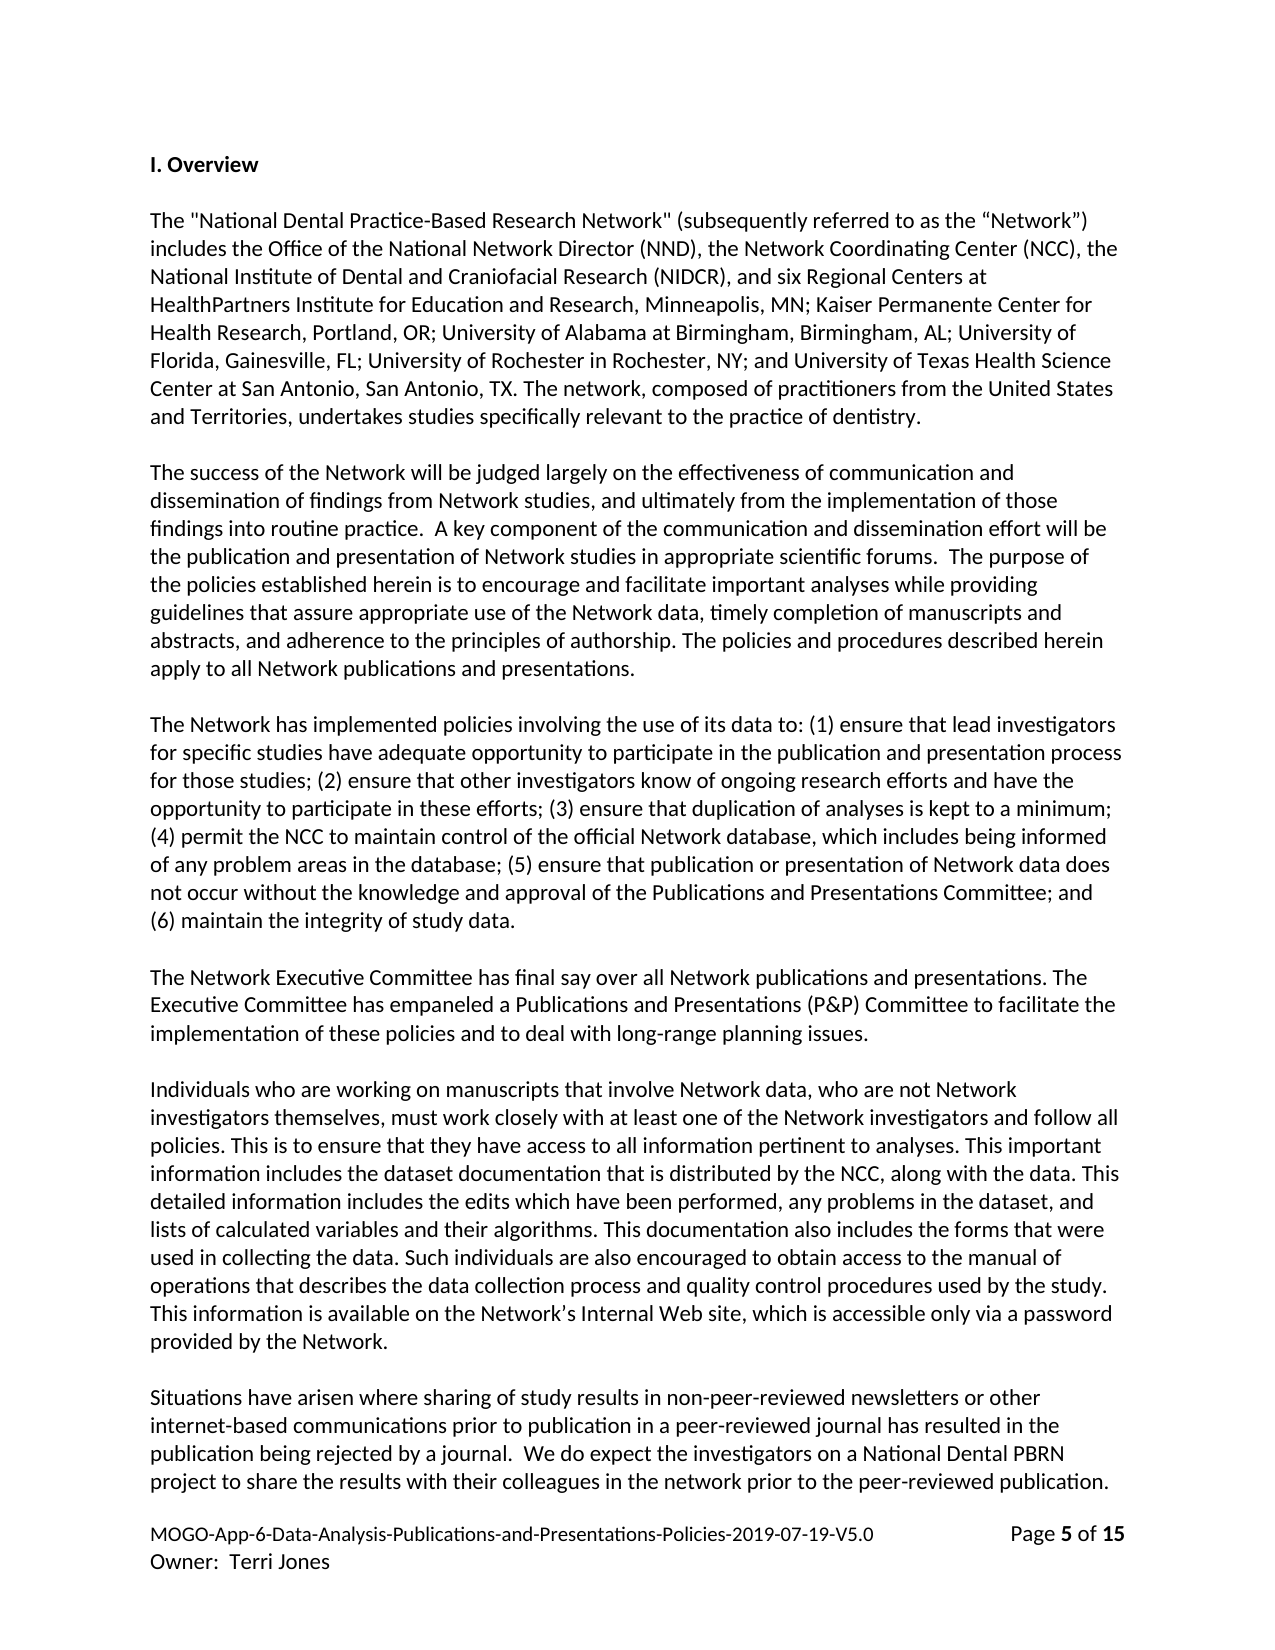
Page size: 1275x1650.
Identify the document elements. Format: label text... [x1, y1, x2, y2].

text The Network Executive Committee has final say over all Network publications and presentations. The Executive Committee has empaneled a Publications and Presentations (P&P) Committee to facilitate the implementation of these policies and to deal with long-range planning issues. [150, 963, 1125, 1047]
text Individuals who are working on manuscripts that involve Network data, who are not Network investigators themselves, must work closely with at least one of the Network investigators and follow all policies. This is to ensure that they have access to all information pertinent to analyses. This important information includes the dataset documentation that is distributed by the NCC, along with the data. This detailed information includes the edits which have been performed, any problems in the dataset, and lists of calculated variables and their algorithms. This documentation also includes the forms that were used in collecting the data. Such individuals are also encouraged to obtain access to the manual of operations that describes the data collection process and quality control procedures used by the study. This information is available on the Network’s Internal Web site, which is accessible only via a password provided by the Network. [150, 1075, 1125, 1355]
text I. Overview [150, 150, 1125, 178]
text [150, 1383, 1125, 1495]
text The success of the Network will be judged largely on the effectiveness of communication and dissemination of findings from Network studies, and ultimately from the implementation of those findings into routine practice. A key component of the communication and dissemination effort will be the publication and presentation of Network studies in appropriate scientific forums. The purpose of the policies established herein is to encourage and facilitate important analyses while providing guidelines that assure appropriate use of the Network data, timely completion of manuscripts and abstracts, and adherence to the principles of authorship. The policies and procedures described herein apply to all Network publications and presentations. [150, 458, 1125, 682]
text The Network has implemented policies involving the use of its data to: (1) ensure that lead investigators for specific studies have adequate opportunity to participate in the publication and presentation process for those studies; (2) ensure that other investigators know of ongoing research efforts and have the opportunity to participate in these efforts; (3) ensure that duplication of analyses is kept to a minimum; (4) permit the NCC to maintain control of the official Network database, which includes being informed of any problem areas in the database; (5) ensure that publication or presentation of Network data does not occur without the knowledge and approval of the Publications and Presentations Committee; and (6) maintain the integrity of study data. [150, 710, 1125, 934]
text The "National Dental Practice-Based Research Network" (subsequently referred to as the “Network”) includes the Office of the National Network Director (NND), the Network Coordinating Center (NCC), the National Institute of Dental and Craniofacial Research (NIDCR), and six Regional Centers at HealthPartners Institute for Education and Research, Minneapolis, MN; Kaiser Permanente Center for Health Research, Portland, OR; University of Alabama at Birmingham, Birmingham, AL; University of Florida, Gainesville, FL; University of Rochester in Rochester, NY; and University of Texas Health Science Center at San Antonio, San Antonio, TX. The network, composed of practitioners from the United States and Territories, undertakes studies specifically relevant to the practice of dentistry. [150, 206, 1125, 430]
